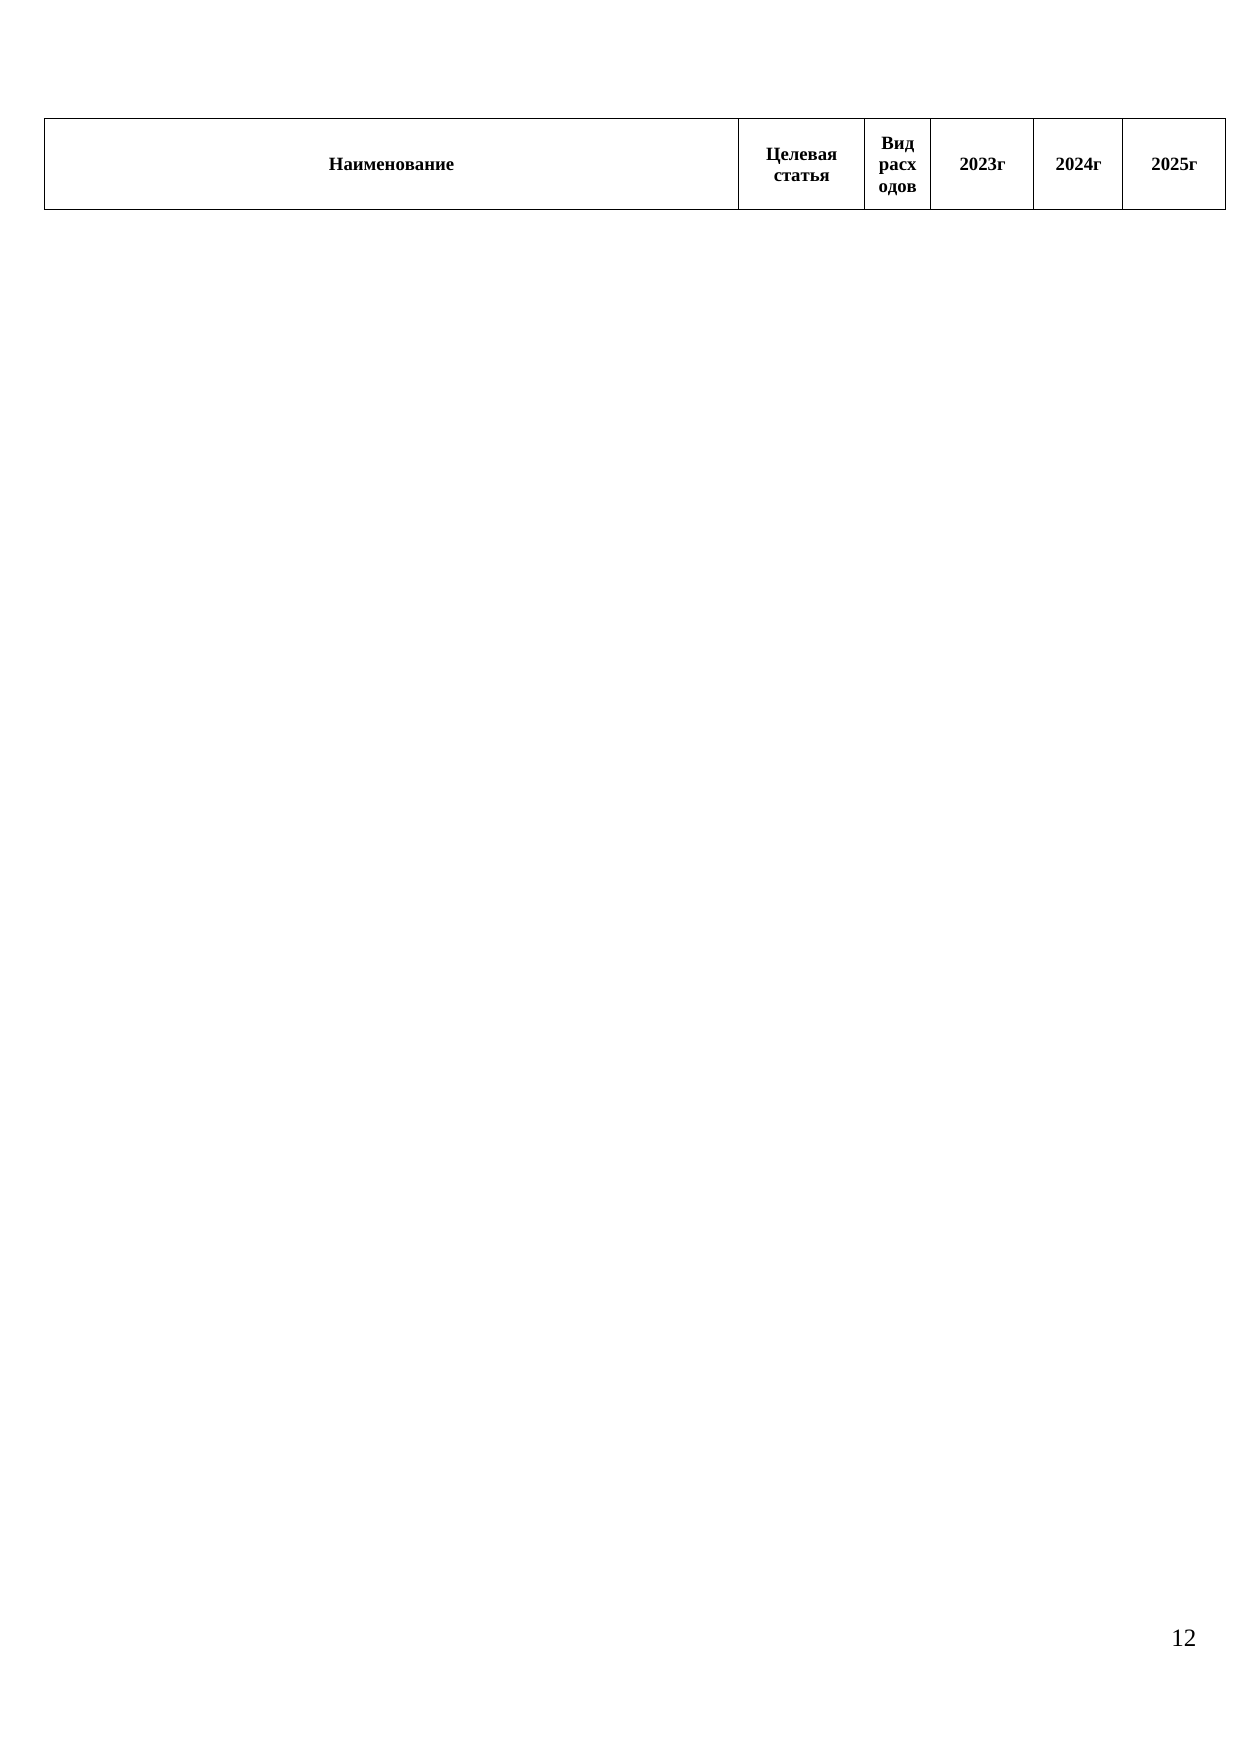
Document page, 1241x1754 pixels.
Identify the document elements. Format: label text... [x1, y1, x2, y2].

table_header 2025г [1123, 119, 1225, 209]
table_header Вид расходов [865, 119, 930, 209]
table_header 2024г [1034, 119, 1122, 209]
table_header 2023г [931, 119, 1033, 209]
table_header Целевая статья [739, 119, 864, 209]
table_header Наименование [45, 119, 738, 209]
